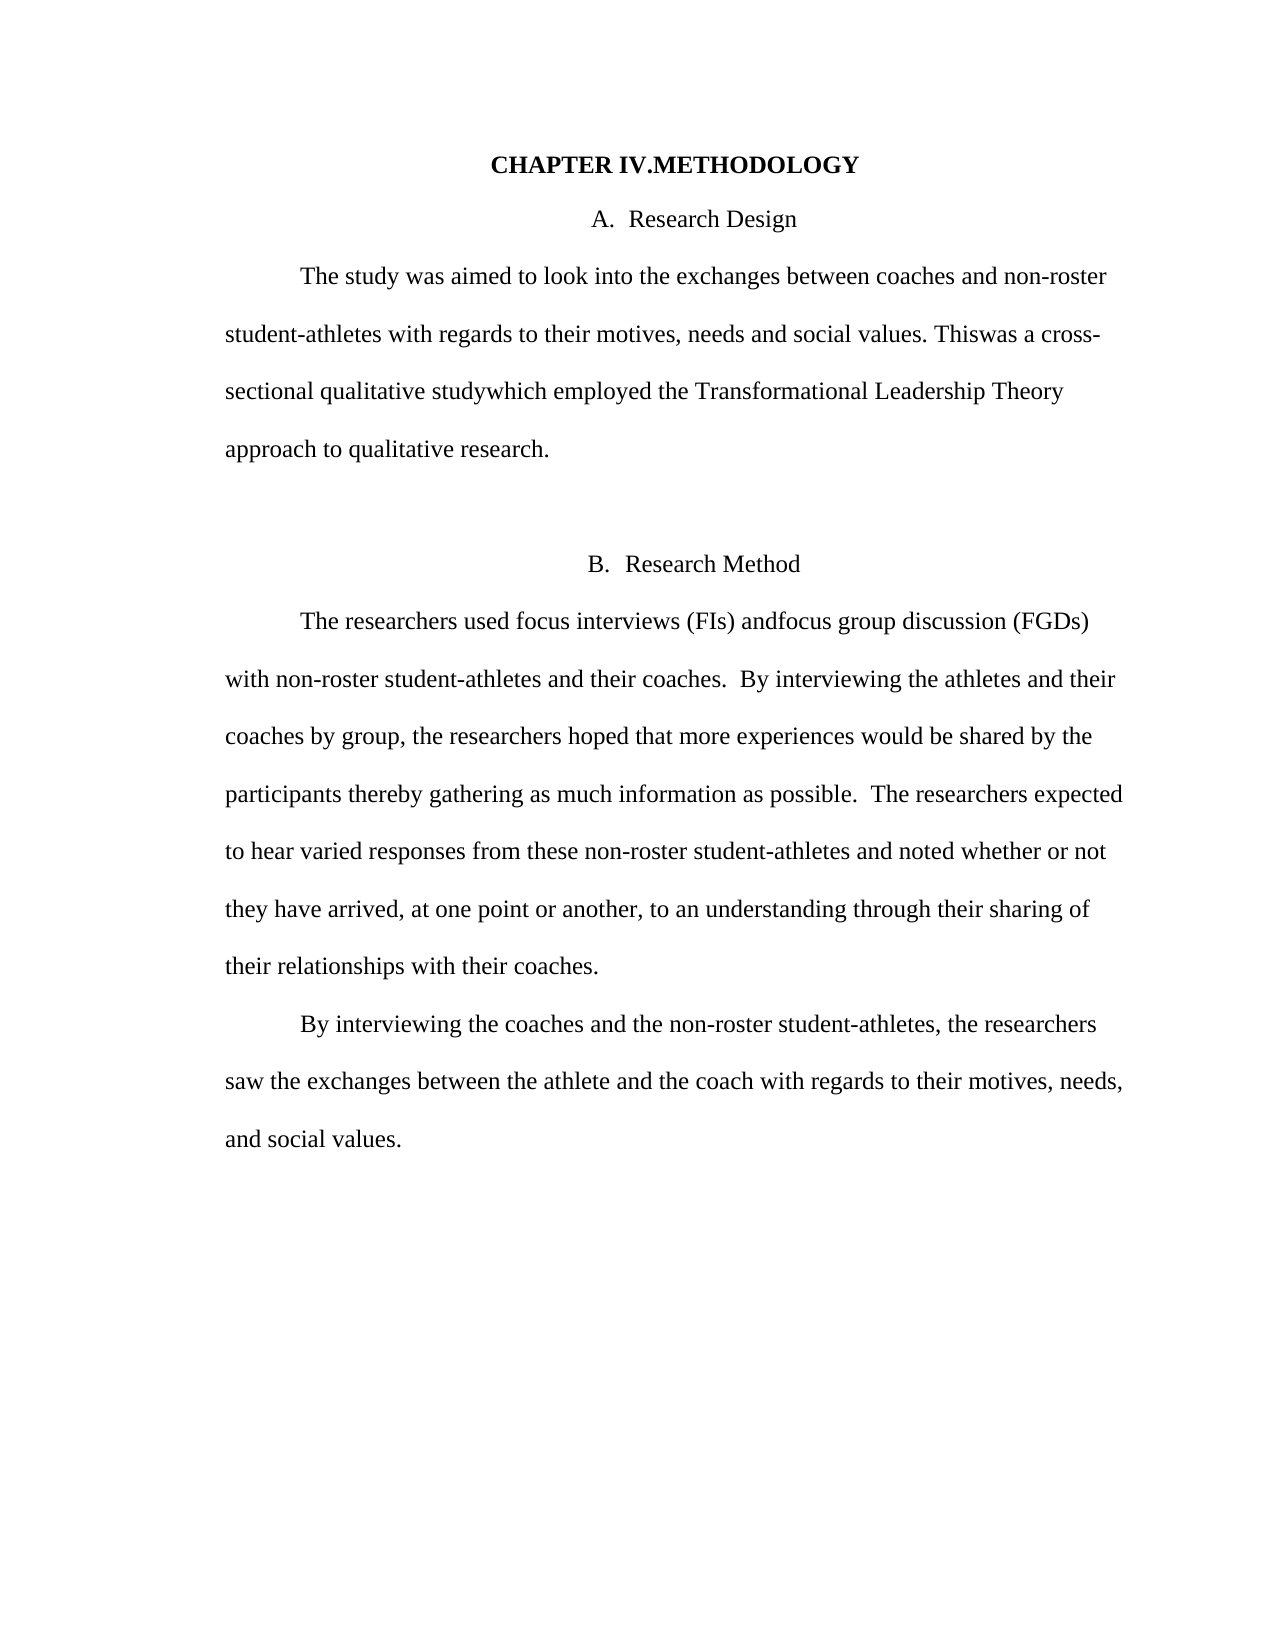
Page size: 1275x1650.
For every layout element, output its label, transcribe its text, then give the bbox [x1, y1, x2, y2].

list Research Method [262, 549, 1125, 578]
list Research Design [262, 204, 1125, 233]
text The study was aimed to look into the exchanges between coaches and non-roster student-athletes with regards to their motives, needs and social values. Thiswas a cross-sectional qualitative studywhich employed the Transformational Leadership Theory approach to qualitative research. [225, 261, 1125, 463]
text The researchers used focus interviews (FIs) andfocus group discussion (FGDs) with non-roster student-athletes and their coaches. By interviewing the athletes and their coaches by group, the researchers hoped that more experiences would be shared by the participants thereby gathering as much information as possible. The researchers expected to hear varied responses from these non-roster student-athletes and noted whether or not they have arrived, at one point or another, to an understanding through their sharing of their relationships with their coaches. [225, 606, 1125, 980]
text CHAPTER IV.METHODOLOGY [225, 150, 1125, 179]
text By interviewing the coaches and the non-roster student-athletes, the researchers saw the exchanges between the athlete and the coach with regards to their motives, needs, and social values. [225, 1009, 1125, 1153]
